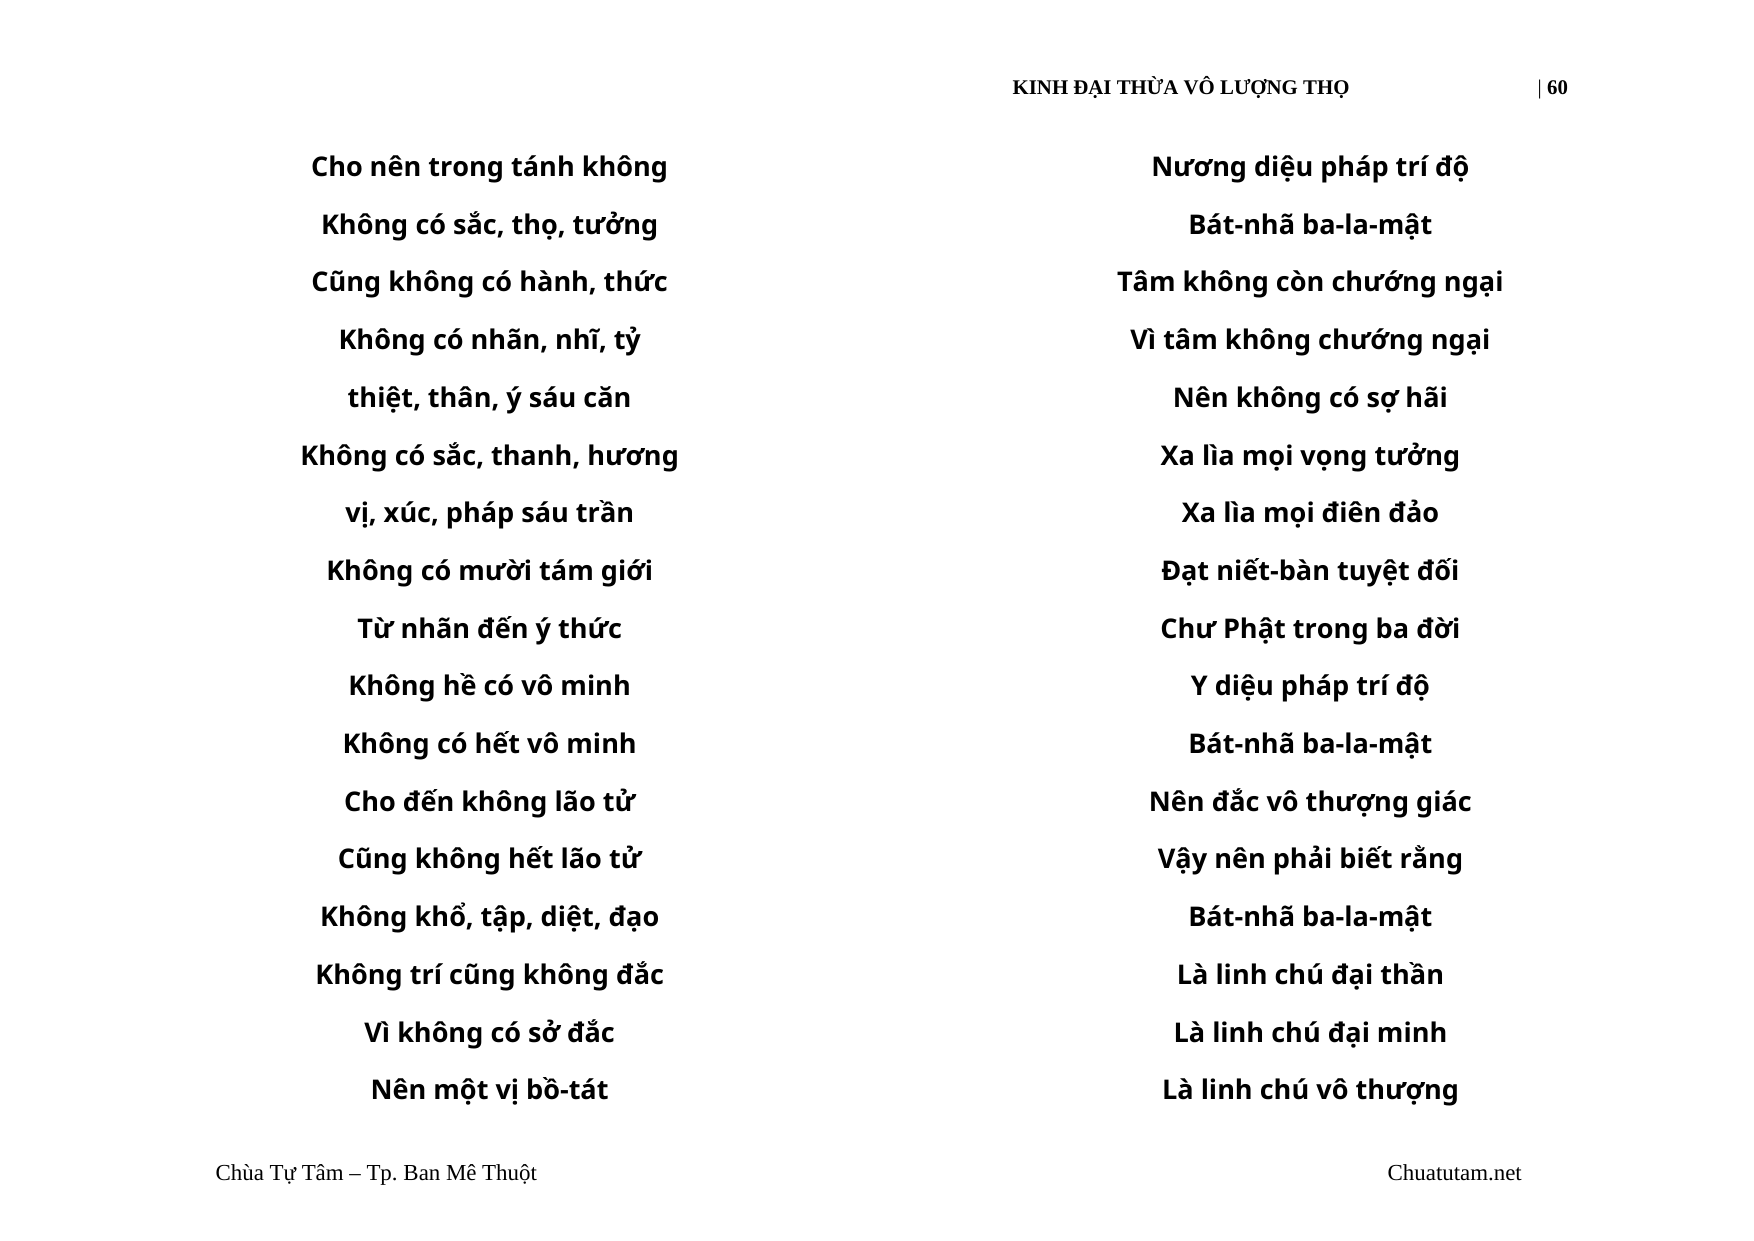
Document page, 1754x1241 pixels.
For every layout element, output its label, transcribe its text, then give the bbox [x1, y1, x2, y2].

text Chư Phật trong ba đời [933, 609, 1640, 646]
text Vì tâm không chướng ngại [933, 321, 1640, 357]
text Đạt niết-bàn tuyệt đối [933, 551, 1640, 588]
text Y diệu pháp trí độ [933, 667, 1640, 704]
text Cũng không có hành, thức [112, 263, 820, 300]
text Nương diệu pháp trí độ [933, 147, 1640, 184]
text Không có sắc, thanh, hương [112, 436, 820, 473]
text Là linh chú vô thượng [933, 1071, 1640, 1108]
text Vì không có sở đắc [112, 1013, 820, 1050]
text Tâm không còn chướng ngại [933, 263, 1640, 300]
text Bát-nhã ba-la-mật [933, 898, 1640, 934]
text Bát-nhã ba-la-mật [933, 724, 1640, 761]
text Là linh chú đại minh [933, 1013, 1640, 1050]
text Nên không có sợ hãi [933, 378, 1640, 415]
text Không có sắc, thọ, tưởng [112, 205, 820, 242]
text Không hề có vô minh [112, 667, 820, 704]
text Không có hết vô minh [112, 724, 820, 761]
text Nên một vị bồ-tát [112, 1071, 820, 1108]
text Cho nên trong tánh không [112, 147, 820, 184]
text thiệt, thân, ý sáu căn [112, 378, 820, 415]
text Xa lìa mọi điên đảo [933, 494, 1640, 531]
text Bát-nhã ba-la-mật [933, 205, 1640, 242]
text Là linh chú đại thần [933, 955, 1640, 992]
text Không khổ, tập, diệt, đạo [112, 898, 820, 934]
text vị, xúc, pháp sáu trần [112, 494, 820, 531]
text Vậy nên phải biết rằng [933, 840, 1640, 877]
text Xa lìa mọi vọng tưởng [933, 436, 1640, 473]
text Không trí cũng không đắc [112, 955, 820, 992]
text Nên đắc vô thượng giác [933, 782, 1640, 819]
text Từ nhãn đến ý thức [112, 609, 820, 646]
text Cũng không hết lão tử [112, 840, 820, 877]
text Không có mười tám giới [112, 551, 820, 588]
text Không có nhãn, nhĩ, tỷ [112, 321, 820, 357]
text Cho đến không lão tử [112, 782, 820, 819]
